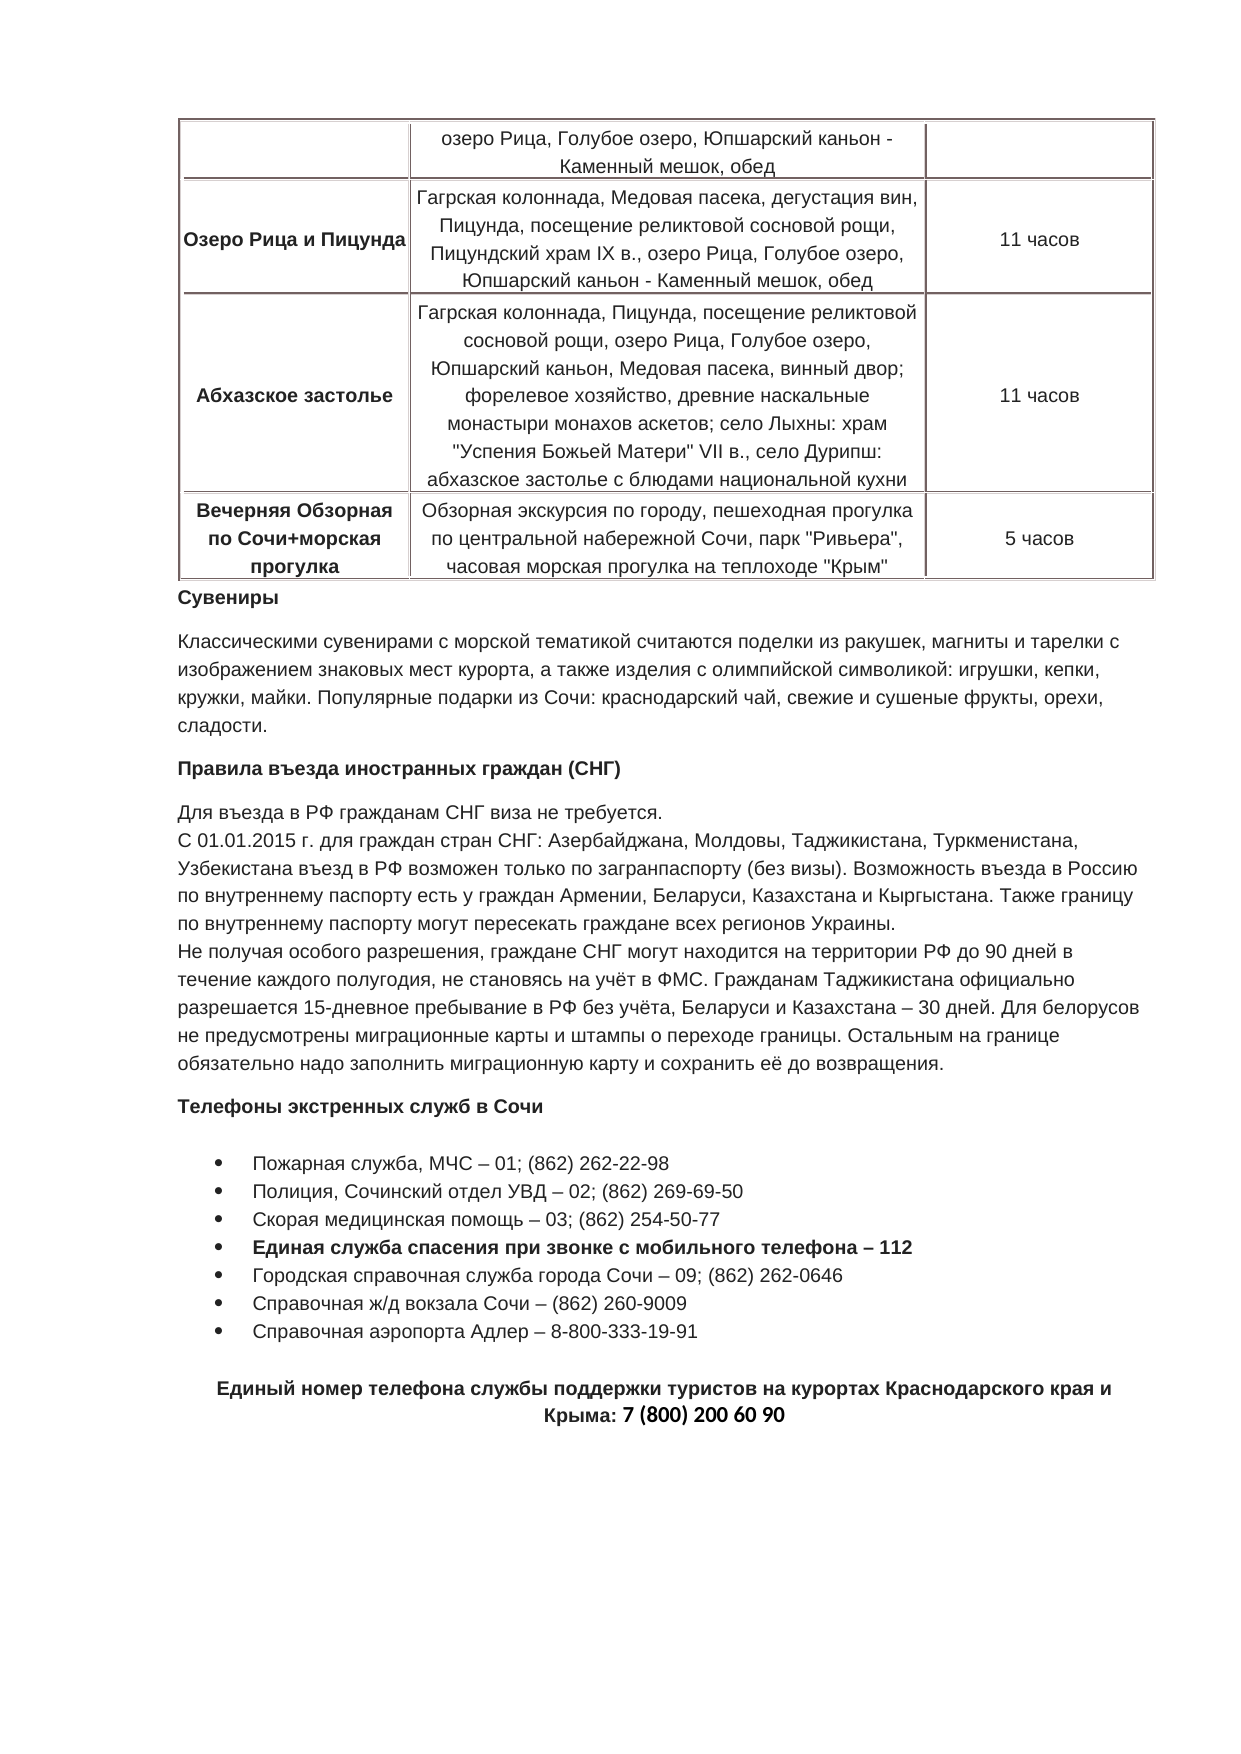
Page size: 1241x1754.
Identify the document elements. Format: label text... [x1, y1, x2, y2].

table_cell 5 часов [925, 491, 1154, 578]
list Справочная ж/д вокзала Сочи – (862) 260-9009 [215, 1287, 1152, 1315]
list Скорая медицинская помощь – 03; (862) 254-50-77 [215, 1203, 1152, 1231]
text Единый номер телефона службы поддержки туристов на курортах Краснодарского края и Крыма: 7 (800) 200 60 90 [177, 1372, 1152, 1428]
list Городская справочная служба города Сочи – 09; (862) 262-0646 [215, 1259, 1152, 1287]
table_cell Вечерняя Обзорная по Сочи+морская прогулка [180, 491, 409, 578]
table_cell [410, 120, 925, 177]
list Единая служба спасения при звонке с мобильного телефона – 112 [215, 1231, 1152, 1259]
list Пожарная служба, МЧС – 01; (862) 262-22-98 [215, 1147, 1152, 1175]
text Правила въезда иностранных граждан (СНГ) [177, 752, 1152, 780]
table_cell Гагрская колоннада, Пицунда, посещение реликтовой сосновой рощи, озеро Рица, Голубое озеро, Юпшарский каньон, Медовая пасека, винный двор; форелевое хозяйство, древние наскальные монастыри монахов аскетов; село Лыхны: храм "Успения Божьей Матери" VII в., село Дурипш: абхазское застолье с блюдами национальной кухни [411, 295, 924, 491]
table_cell Озеро Рица и Пицунда [181, 177, 408, 292]
text Классическими сувенирами с морской тематикой считаются поделки из ракушек, магниты и тарелки с изображением знаковых мест курорта, а также изделия с олимпийской символикой: игрушки, кепки, кружки, майки. Популярные подарки из Сочи: краснодарский чай, свежие и сушеные фрукты, орехи, сладости. [177, 624, 1152, 736]
table_cell 11 часов [927, 177, 1153, 292]
table_cell Обзорная экскурсия по городу, пешеходная прогулка по центральной набережной Сочи, парк "Ривьера", часовая морская прогулка на теплоходе "Крым" [410, 494, 925, 578]
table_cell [181, 122, 409, 177]
list Справочная аэропорта Адлер – 8-800-333-19-91 [215, 1315, 1152, 1343]
table_cell 11 часов [927, 292, 1152, 491]
table_cell Абхазское застолье [181, 292, 408, 491]
list Полиция, Сочинский отдел УВД – 02; (862) 269-69-50 [215, 1175, 1152, 1203]
text Для въезда в РФ гражданам СНГ виза не требуется. С 01.01.2015 г. для граждан стран СНГ: Азербайджана, Молдовы, Таджикистана, Туркменистана, Узбекистана въезд в РФ возможен только по загранпаспорту (без визы). Возможность въезда в Россию по внутреннему паспорту есть у граждан Армении, Беларуси, Казахстана и Кыргыстана. Также границу по внутреннему паспорту могут пересекать граждане всех регионов Украины. Не получая особого разрешения, граждане СНГ могут находится на территории РФ до 90 дней в течение каждого полугодия, не становясь на учёт в ФМС. Гражданам Таджикистана официально разрешается 15-дневное пребывание в РФ без учёта, Беларуси и Казахстана – 30 дней. Для белорусов не предусмотрены миграционные карты и штампы о переходе границы. Остальным на границе обязательно надо заполнить миграционную карту и сохранить её до возвращения. [177, 795, 1152, 1074]
text Сувениры [177, 581, 1152, 609]
table_cell 13 часов [925, 122, 1152, 177]
table_cell Гагрская колоннада, Медовая пасека, дегустация вин, Пицунда, посещение реликтовой сосновой рощи, Пицундский храм IX в., озеро Рица, Голубое озеро, Юпшарский каньон - Каменный мешок, обед [411, 181, 924, 292]
text Телефоны экстренных служб в Сочи [177, 1090, 1152, 1118]
